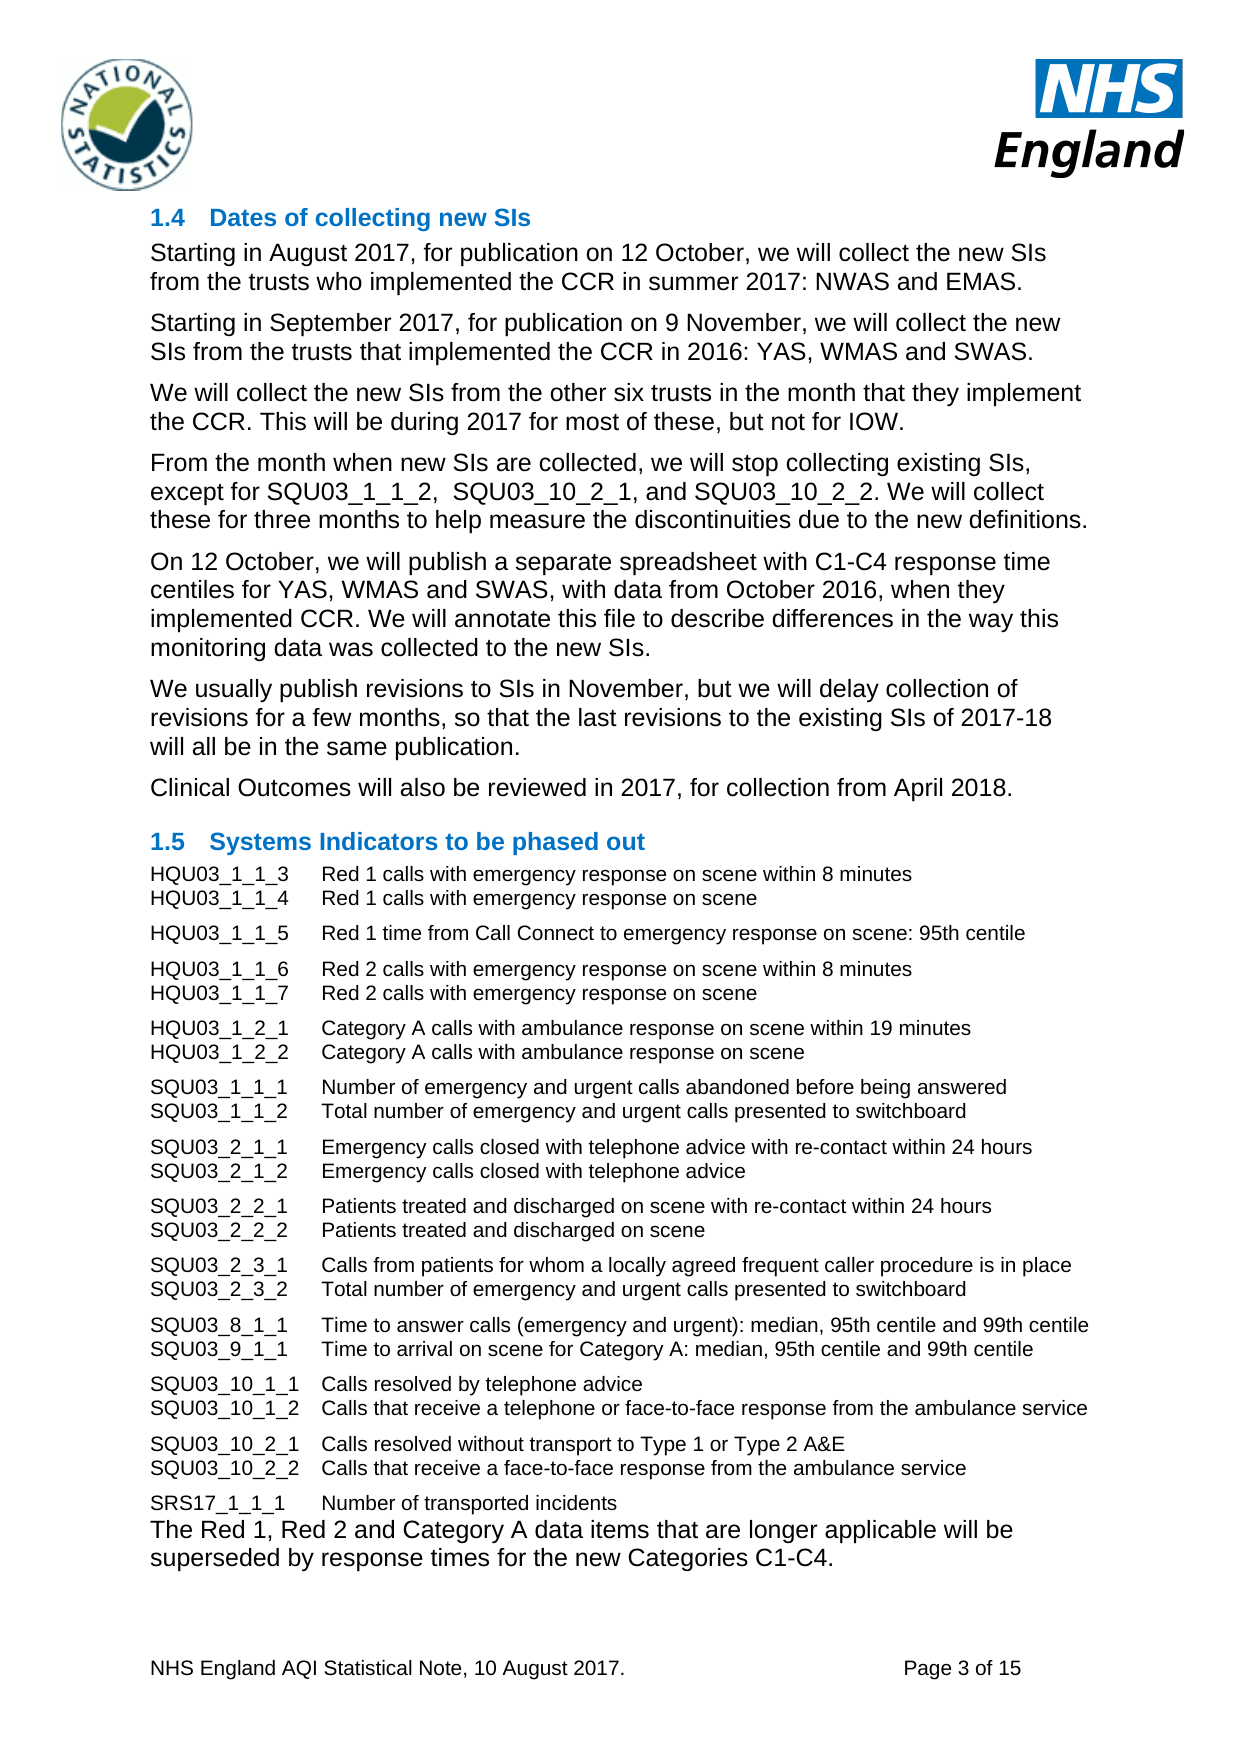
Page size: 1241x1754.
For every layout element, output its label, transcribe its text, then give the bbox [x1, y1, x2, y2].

text Starting in August 2017, for publication on 12 October, we will collect the new SIs from the trusts who implemented the CCR in summer 2017: NWAS and EMAS. [150, 238, 1090, 295]
table_cell HQU03_1_2_1 [141, 1004, 312, 1040]
table_cell SQU03_10_2_2 [141, 1455, 312, 1479]
text The Red 1, Red 2 and Category A data items that are longer applicable will be superseded by response times for the new Categories C1-C4. [150, 1515, 1090, 1572]
table_cell SQU03_2_1_1 [141, 1123, 312, 1158]
text Clinical Outcomes will also be reviewed in 2017, for collection from April 2018. [150, 773, 1090, 802]
table_header Red 1 calls with emergency response on scene within 8 minutes [312, 862, 1110, 886]
table_cell Red 1 calls with emergency response on scene [312, 886, 1110, 909]
table_cell SQU03_10_1_1 [141, 1361, 312, 1396]
table_cell Calls from patients for whom a locally agreed frequent caller procedure is in place [312, 1242, 1110, 1277]
table_cell Red 2 calls with emergency response on scene within 8 minutes [312, 945, 1110, 980]
table_cell SQU03_2_1_2 [141, 1159, 312, 1182]
table_cell Calls that receive a telephone or face-to-face response from the ambulance service [312, 1396, 1110, 1420]
text From the month when new SIs are collected, we will stop collecting existing SIs, except for SQU03_1_1_2, SQU03_10_2_1, and SQU03_10_2_2. We will collect these for three months to help measure the discontinuities due to the new definitions. [150, 448, 1090, 534]
table_cell Total number of emergency and urgent calls presented to switchboard [312, 1099, 1110, 1123]
subtitle Dates of collecting new SIs [150, 203, 1090, 232]
table_cell SQU03_2_2_1 [141, 1183, 312, 1218]
table_cell Emergency calls closed with telephone advice [312, 1159, 1110, 1182]
text We usually publish revisions to SIs in November, but we will delay collection of revisions for a few months, so that the last revisions to the existing SIs of 2017-18 will all be in the same publication. [150, 674, 1090, 760]
table_cell Calls resolved without transport to Type 1 or Type 2 A&E [312, 1420, 1110, 1455]
table_cell SQU03_10_2_1 [141, 1420, 312, 1455]
table_cell Time to answer calls (emergency and urgent): median, 95th centile and 99th centile [312, 1301, 1110, 1337]
table_cell Red 1 time from Call Connect to emergency response on scene: 95th centile [312, 910, 1110, 945]
table_cell HQU03_1_1_4 [141, 886, 312, 909]
table_cell Number of transported incidents [312, 1479, 1110, 1515]
table_cell SQU03_2_3_1 [141, 1242, 312, 1277]
table_cell SQU03_1_1_1 [141, 1064, 312, 1099]
picture [61, 59, 193, 191]
table_header HQU03_1_1_3 [141, 862, 312, 886]
table_cell Time to arrival on scene for Category A: median, 95th centile and 99th centile [312, 1337, 1110, 1361]
table_cell Calls that receive a face-to-face response from the ambulance service [312, 1455, 1110, 1479]
table_cell SQU03_2_2_2 [141, 1218, 312, 1242]
table_cell HQU03_1_1_6 [141, 945, 312, 980]
text Starting in September 2017, for publication on 9 November, we will collect the new SIs from the trusts that implemented the CCR in 2016: YAS, WMAS and SWAS. [150, 308, 1090, 365]
table_cell Red 2 calls with emergency response on scene [312, 980, 1110, 1004]
table_cell Category A calls with ambulance response on scene [312, 1040, 1110, 1064]
table_cell Patients treated and discharged on scene [312, 1218, 1110, 1242]
table_cell Patients treated and discharged on scene with re-contact within 24 hours [312, 1183, 1110, 1218]
table_cell Total number of emergency and urgent calls presented to switchboard [312, 1277, 1110, 1301]
table_cell Emergency calls closed with telephone advice with re-contact within 24 hours [312, 1123, 1110, 1158]
table_cell SQU03_8_1_1 [141, 1301, 312, 1337]
text We will collect the new SIs from the other six trusts in the month that they implement the CCR. This will be during 2017 for most of these, but not for IOW. [150, 378, 1090, 435]
table_cell Category A calls with ambulance response on scene within 19 minutes [312, 1004, 1110, 1040]
table_cell SQU03_2_3_2 [141, 1277, 312, 1301]
table_cell Number of emergency and urgent calls abandoned before being answered [312, 1064, 1110, 1099]
table_cell Calls resolved by telephone advice [312, 1361, 1110, 1396]
picture [994, 59, 1185, 178]
table_cell HQU03_1_1_5 [141, 910, 312, 945]
table_cell SQU03_1_1_2 [141, 1099, 312, 1123]
table_cell SQU03_9_1_1 [141, 1337, 312, 1361]
table_cell SQU03_10_1_2 [141, 1396, 312, 1420]
table_cell HQU03_1_2_2 [141, 1040, 312, 1064]
table_cell HQU03_1_1_7 [141, 980, 312, 1004]
table_cell SRS17_1_1_1 [141, 1479, 312, 1515]
subtitle Systems Indicators to be phased out [150, 827, 1090, 855]
text On 12 October, we will publish a separate spreadsheet with C1-C4 response time centiles for YAS, WMAS and SWAS, with data from October 2016, when they implemented CCR. We will annotate this file to describe differences in the way this monitoring data was collected to the new SIs. [150, 547, 1090, 662]
